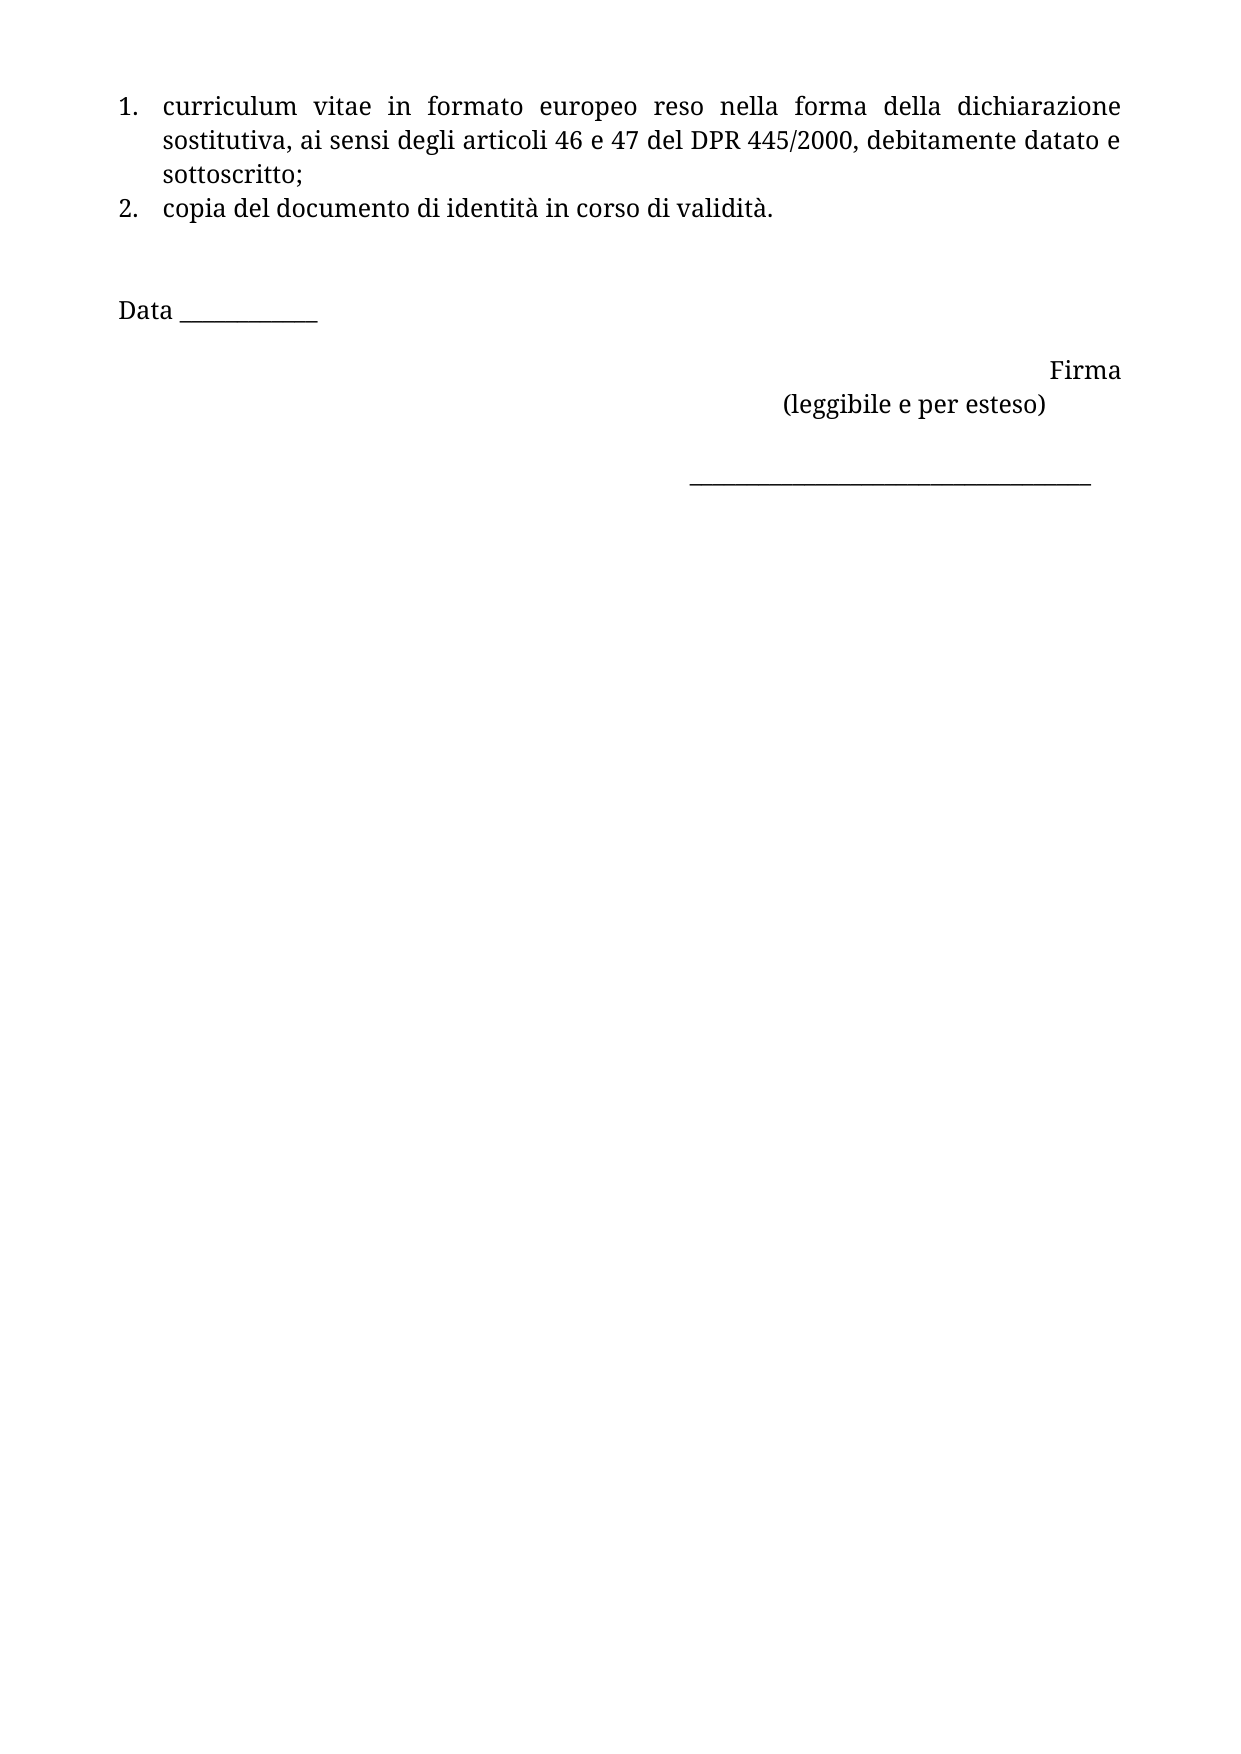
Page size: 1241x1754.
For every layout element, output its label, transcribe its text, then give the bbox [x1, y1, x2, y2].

text ___________________________________ [118, 455, 1122, 489]
list copia del documento di identità in corso di validità. [118, 191, 1122, 225]
text Firma (leggibile e per esteso) [783, 353, 1122, 421]
text Data ____________ [118, 293, 1122, 327]
list curriculum vitae in formato europeo reso nella forma della dichiarazione sostitutiva, ai sensi degli articoli 46 e 47 del DPR 445/2000, debitamente datato e sottoscritto; [118, 89, 1122, 191]
